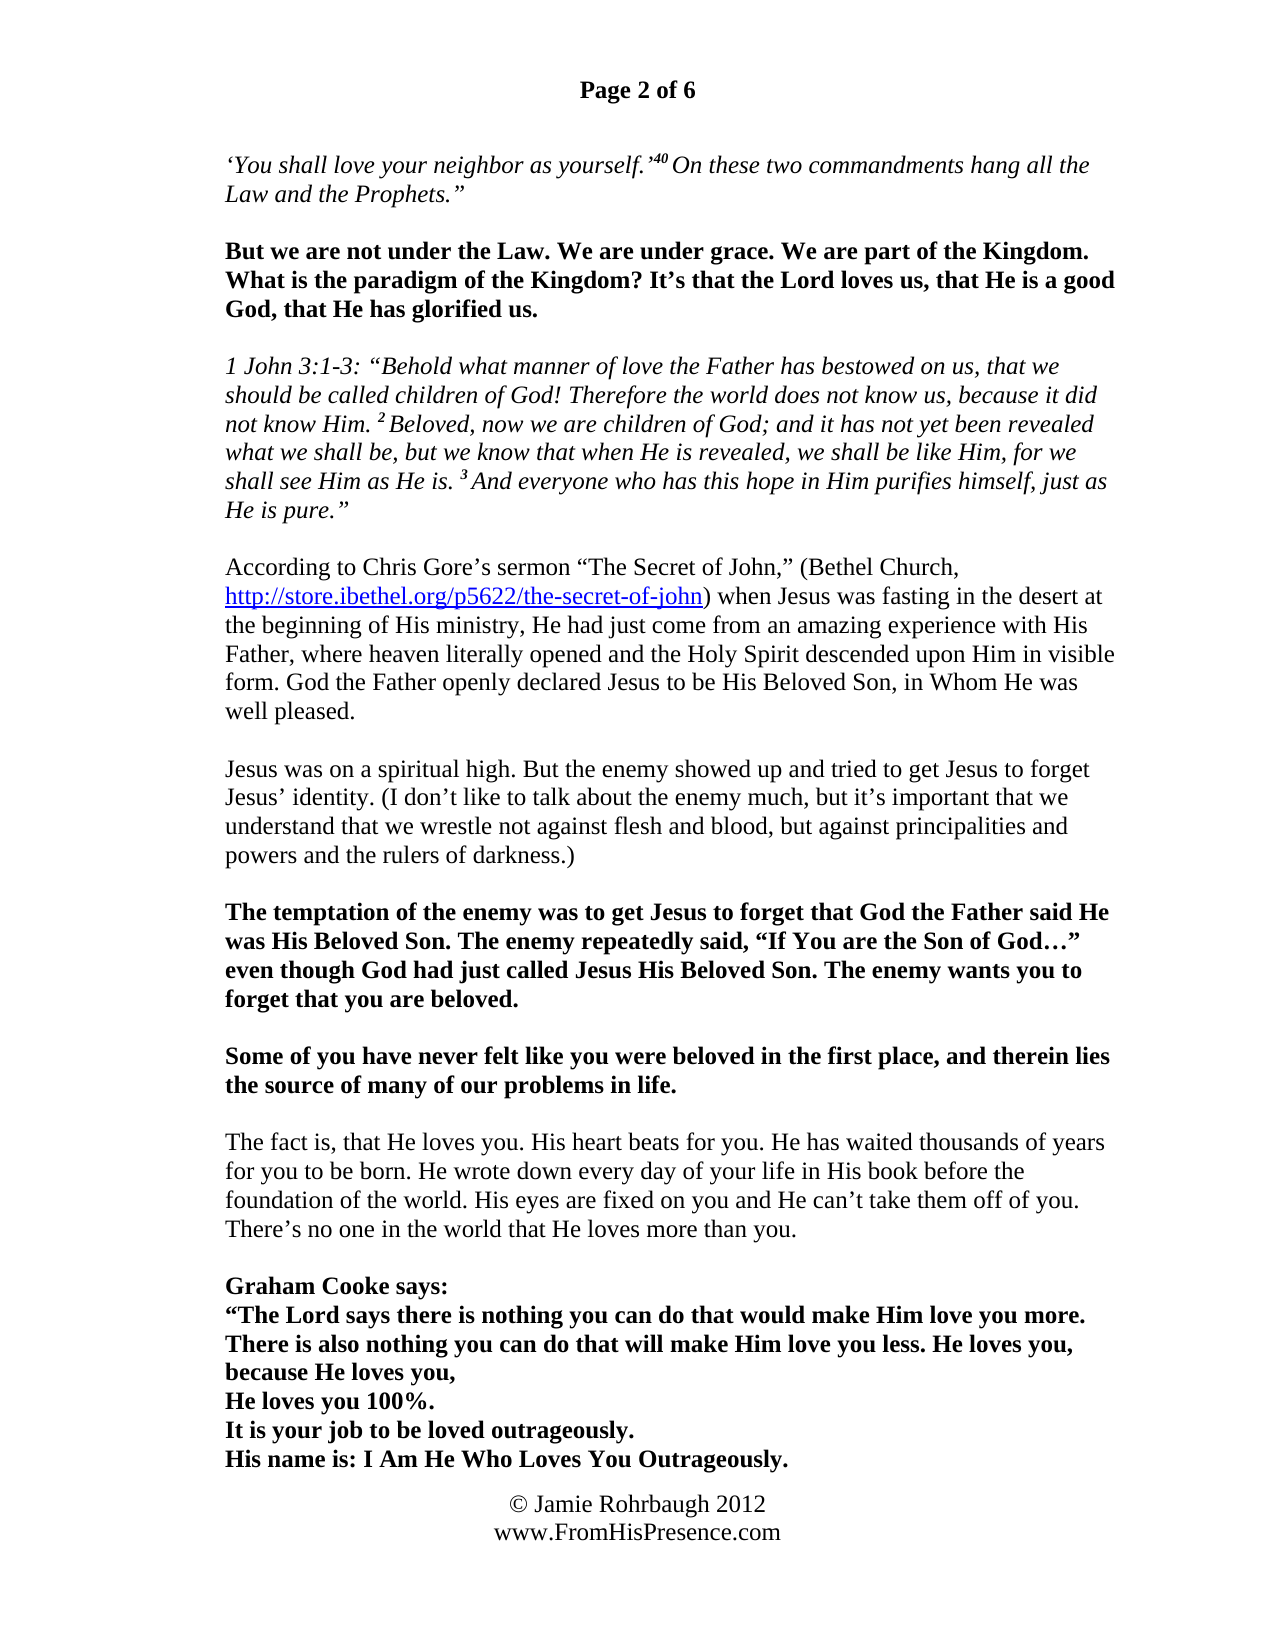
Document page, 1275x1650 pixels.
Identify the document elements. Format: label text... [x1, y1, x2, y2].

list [225, 150, 1125, 207]
list The fact is, that He loves you. His heart beats for you. He has waited thousands of years for you to be born. He wrote down every day of your life in His book before the foundation of the world. His eyes are fixed on you and He can’t take them off of you. There’s no one in the world that He loves more than you. [225, 1127, 1125, 1242]
list He loves you 100%. [225, 1386, 1125, 1415]
list It is your job to be loved outrageously. [225, 1415, 1125, 1444]
list “The Lord says there is nothing you can do that would make Him love you more. There is also nothing you can do that will make Him love you less. He loves you, because He loves you, [225, 1300, 1125, 1386]
list The temptation of the enemy was to get Jesus to forget that God the Father said He was His Beloved Son. The enemy repeatedly said, “If You are the Son of God…” even though God had just called Jesus His Beloved Son. The enemy wants you to forget that you are beloved. [225, 897, 1125, 1012]
list Graham Cooke says: [225, 1271, 1125, 1300]
list Some of you have never felt like you were beloved in the first place, and therein lies the source of many of our problems in life. [225, 1041, 1125, 1099]
list According to Chris Gore’s sermon “The Secret of John,” (Bethel Church, http://store.ibethel.org/p5622/the-secret-of-john) when Jesus was fasting in the desert at the beginning of His ministry, He had just come from an amazing experience with His Father, where heaven literally opened and the Holy Spirit descended upon Him in visible form. God the Father openly declared Jesus to be His Beloved Son, in Whom He was well pleased. [225, 552, 1125, 725]
list But we are not under the Law. We are under grace. We are part of the Kingdom. What is the paradigm of the Kingdom? It’s that the Lord loves us, that He is a good God, that He has glorified us. [225, 236, 1125, 322]
list Jesus was on a spiritual high. But the enemy showed up and tried to get Jesus to forget Jesus’ identity. (I don’t like to talk about the enemy much, but it’s important that we understand that we wrestle not against flesh and blood, but against principalities and powers and the rulers of darkness.) [225, 754, 1125, 869]
list 1 John 3:1-3: “Behold what manner of love the Father has bestowed on us, that we should be called children of God! Therefore the world does not know us, because it did not know Him. 2 Beloved, now we are children of God; and it has not yet been revealed what we shall be, but we know that when He is revealed, we shall be like Him, for we shall see Him as He is. 3 And everyone who has this hope in Him purifies himself, just as He is pure.” [225, 351, 1125, 524]
list His name is: I Am He Who Loves You Outrageously. [225, 1444, 1125, 1472]
